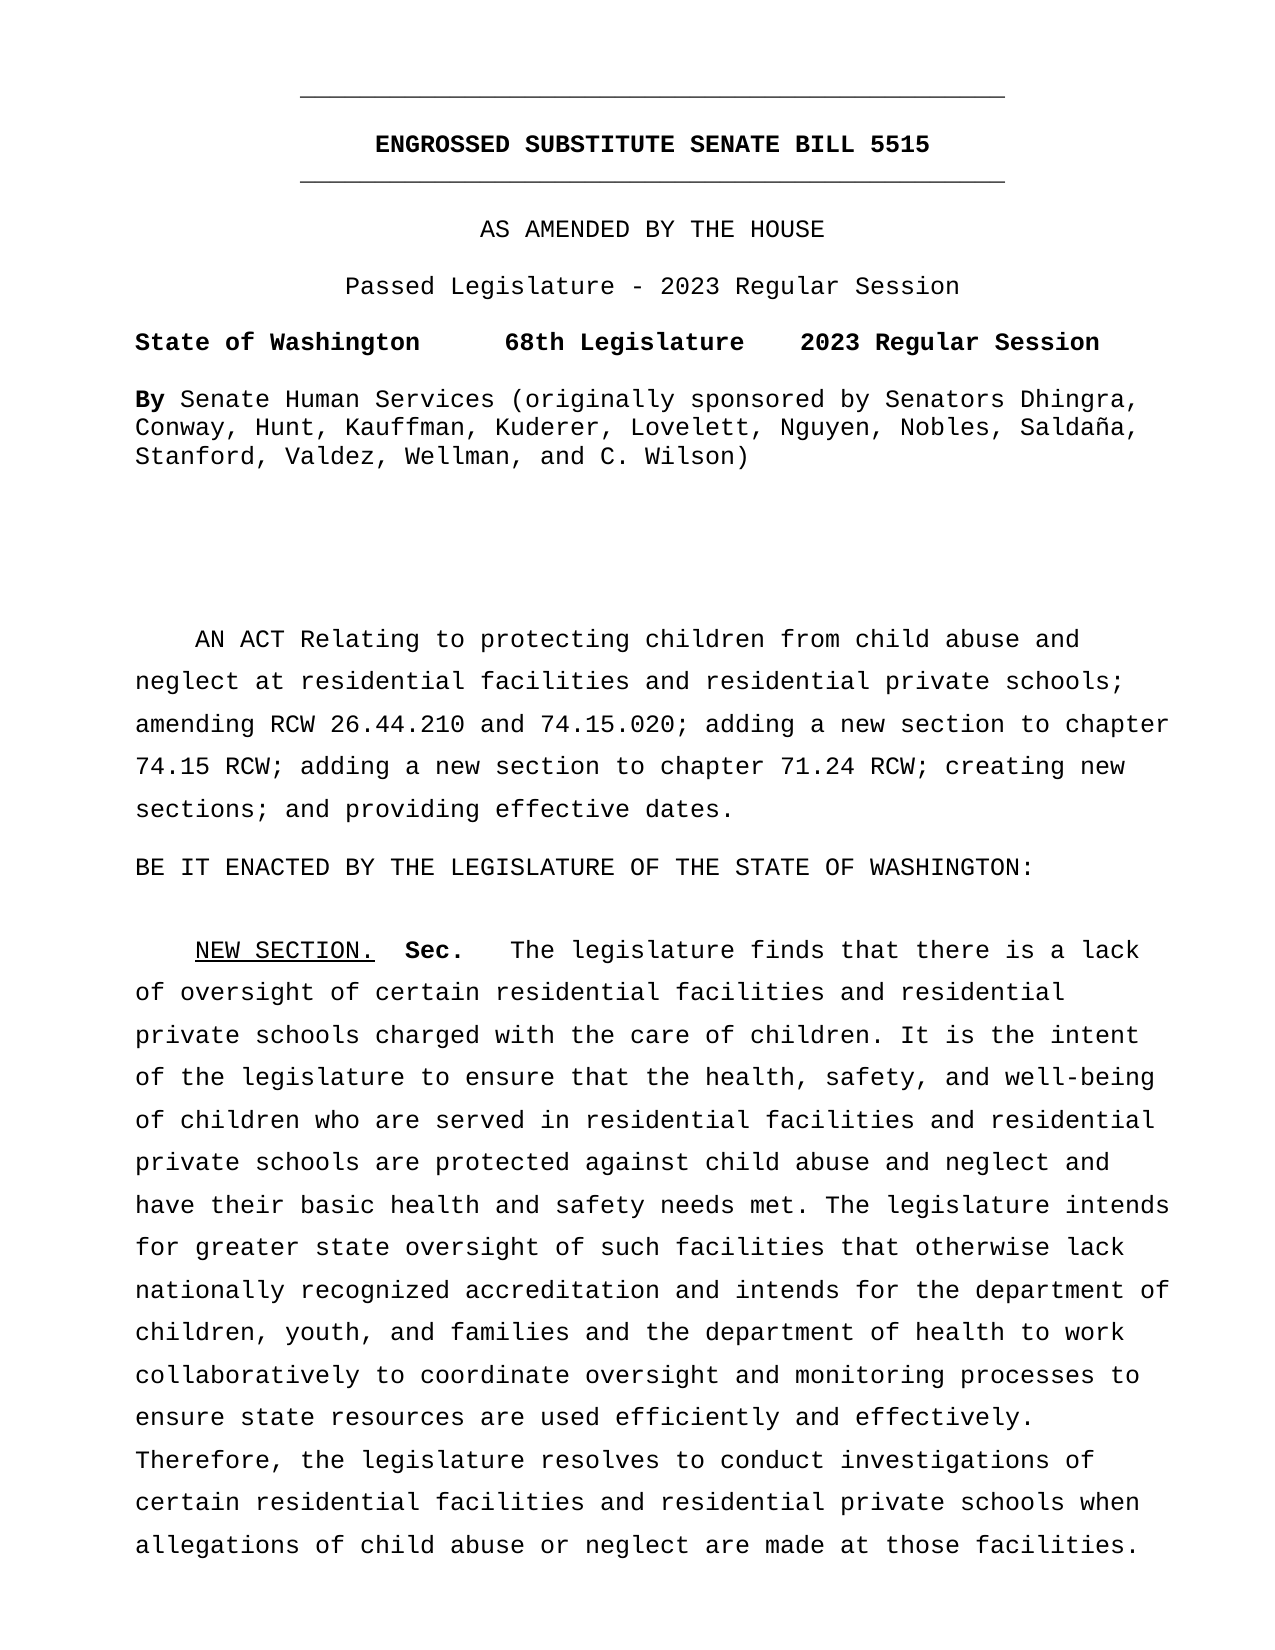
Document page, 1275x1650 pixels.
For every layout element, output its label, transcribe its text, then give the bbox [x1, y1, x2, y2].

text State of Washington 68th Legislature 2023 Regular Session [135, 330, 1170, 358]
text BE IT ENACTED BY THE LEGISLATURE OF THE STATE OF WASHINGTON: [135, 854, 1170, 882]
text Passed Legislature - 2023 Regular Session [135, 273, 1170, 302]
text NEW SECTION. Sec. The legislature finds that there is a lack of oversight of certain residential facilities and residential private schools charged with the care of children. It is the intent of the legislature to ensure that the health, safety, and well-being of children who are served in residential facilities and residential private schools are protected against child abuse and neglect and have their basic health and safety needs met. The legislature intends for greater state oversight of such facilities that otherwise lack nationally recognized accreditation and intends for the department of children, youth, and families and the department of health to work collaboratively to coordinate oversight and monitoring processes to ensure state resources are used efficiently and effectively. Therefore, the legislature resolves to conduct investigations of certain residential facilities and residential private schools when allegations of child abuse or neglect are made at those facilities. [135, 924, 1170, 1562]
text _______________________________________________ [135, 75, 1170, 103]
text _______________________________________________ [135, 160, 1170, 188]
text By Senate Human Services (originally sponsored by Senators Dhingra, Conway, Hunt, Kauffman, Kuderer, Lovelett, Nguyen, Nobles, Saldaña, Stanford, Valdez, Wellman, and C. Wilson) [135, 387, 1170, 472]
text AS AMENDED BY THE HOUSE [135, 217, 1170, 245]
text AN ACT Relating to protecting children from child abuse and neglect at residential facilities and residential private schools; amending RCW 26.44.210 and 74.15.020; adding a new section to chapter 74.15 RCW; adding a new section to chapter 71.24 RCW; creating new sections; and providing effective dates. [135, 613, 1170, 826]
text ENGROSSED SUBSTITUTE SENATE BILL 5515 [135, 132, 1170, 160]
